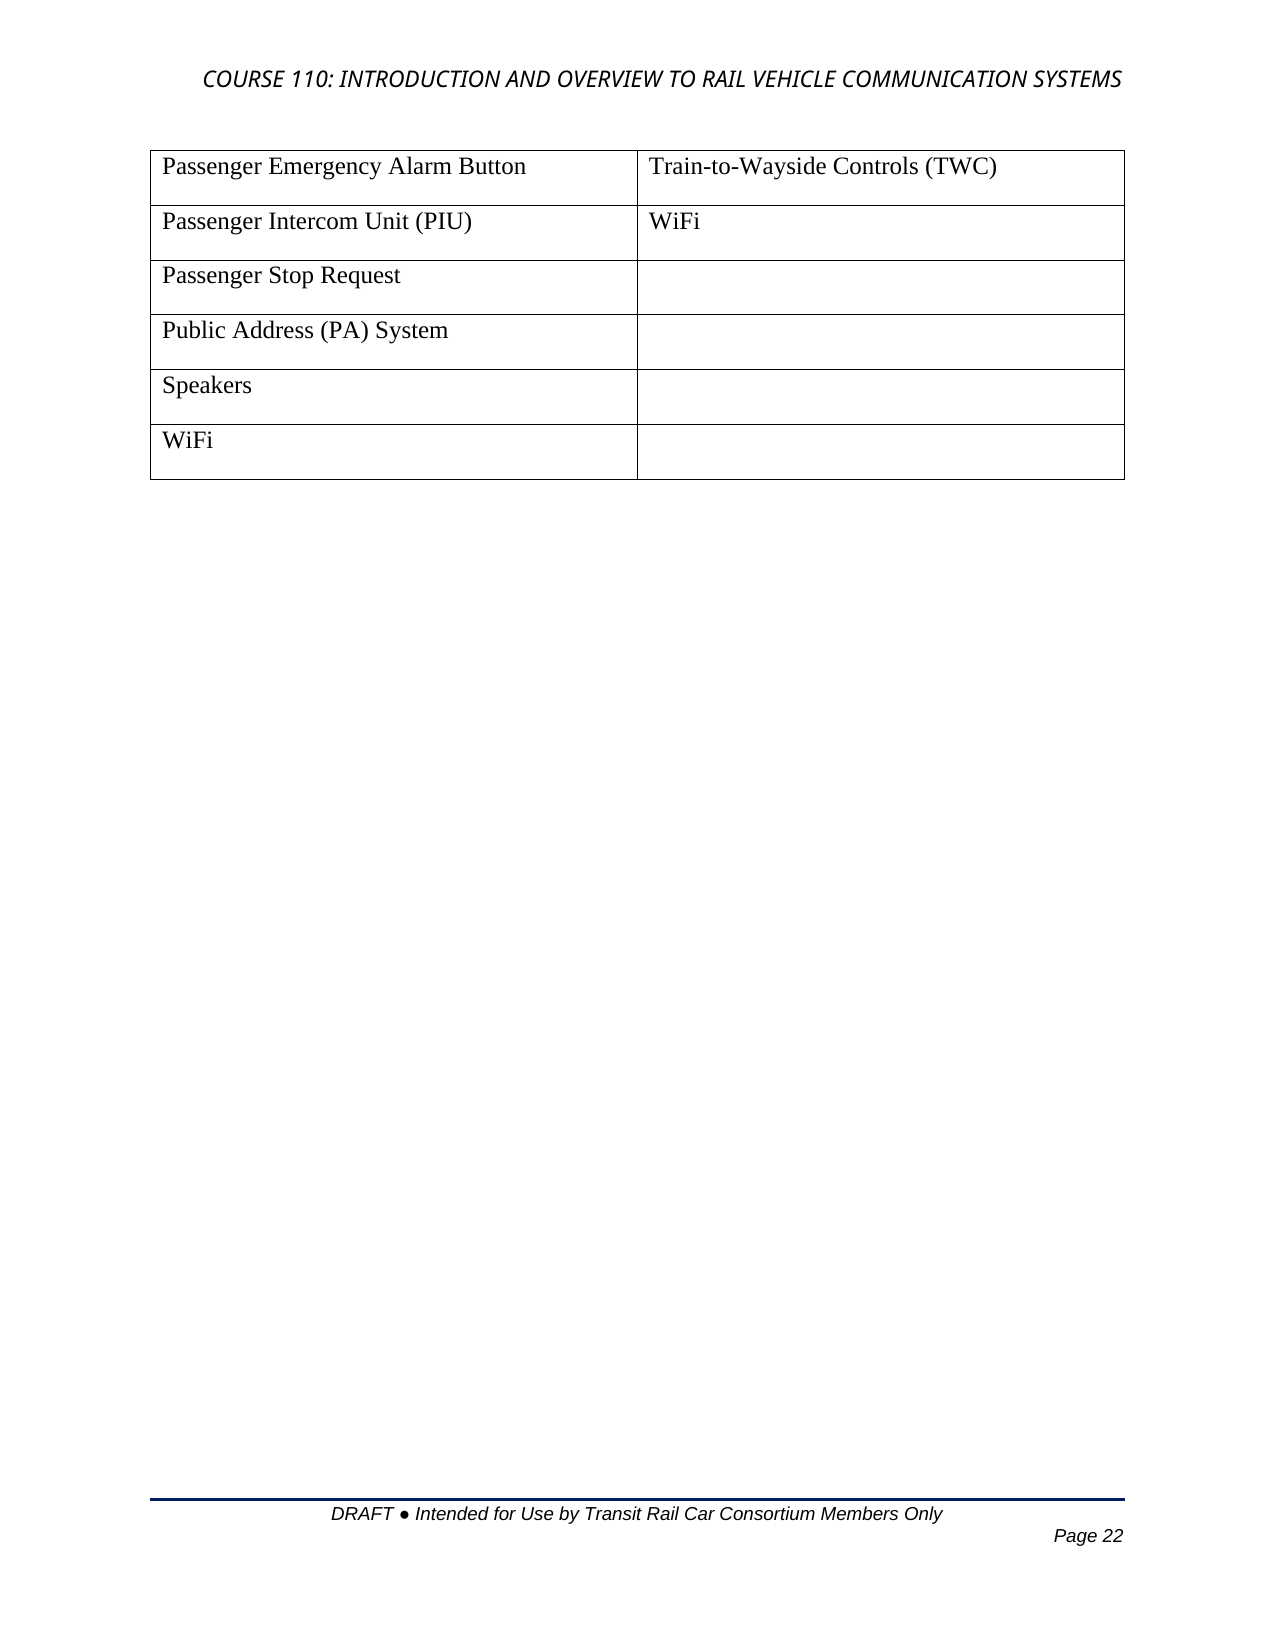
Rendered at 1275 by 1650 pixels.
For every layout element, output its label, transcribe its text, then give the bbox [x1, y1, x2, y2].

table_cell Train-to-Wayside Controls (TWC) [638, 151, 1124, 205]
table_cell Speakers [151, 370, 637, 424]
table_cell [638, 315, 1124, 369]
table_cell Passenger Intercom Unit (PIU) [151, 206, 637, 259]
table_cell Passenger Emergency Alarm Button [151, 151, 637, 205]
table_cell [638, 370, 1124, 424]
table_cell [638, 261, 1124, 314]
table_cell WiFi [151, 425, 637, 479]
table_cell Public Address (PA) System [151, 315, 637, 369]
table_cell Passenger Stop Request [151, 261, 637, 314]
table_cell WiFi [638, 206, 1124, 259]
table_cell [638, 425, 1124, 479]
